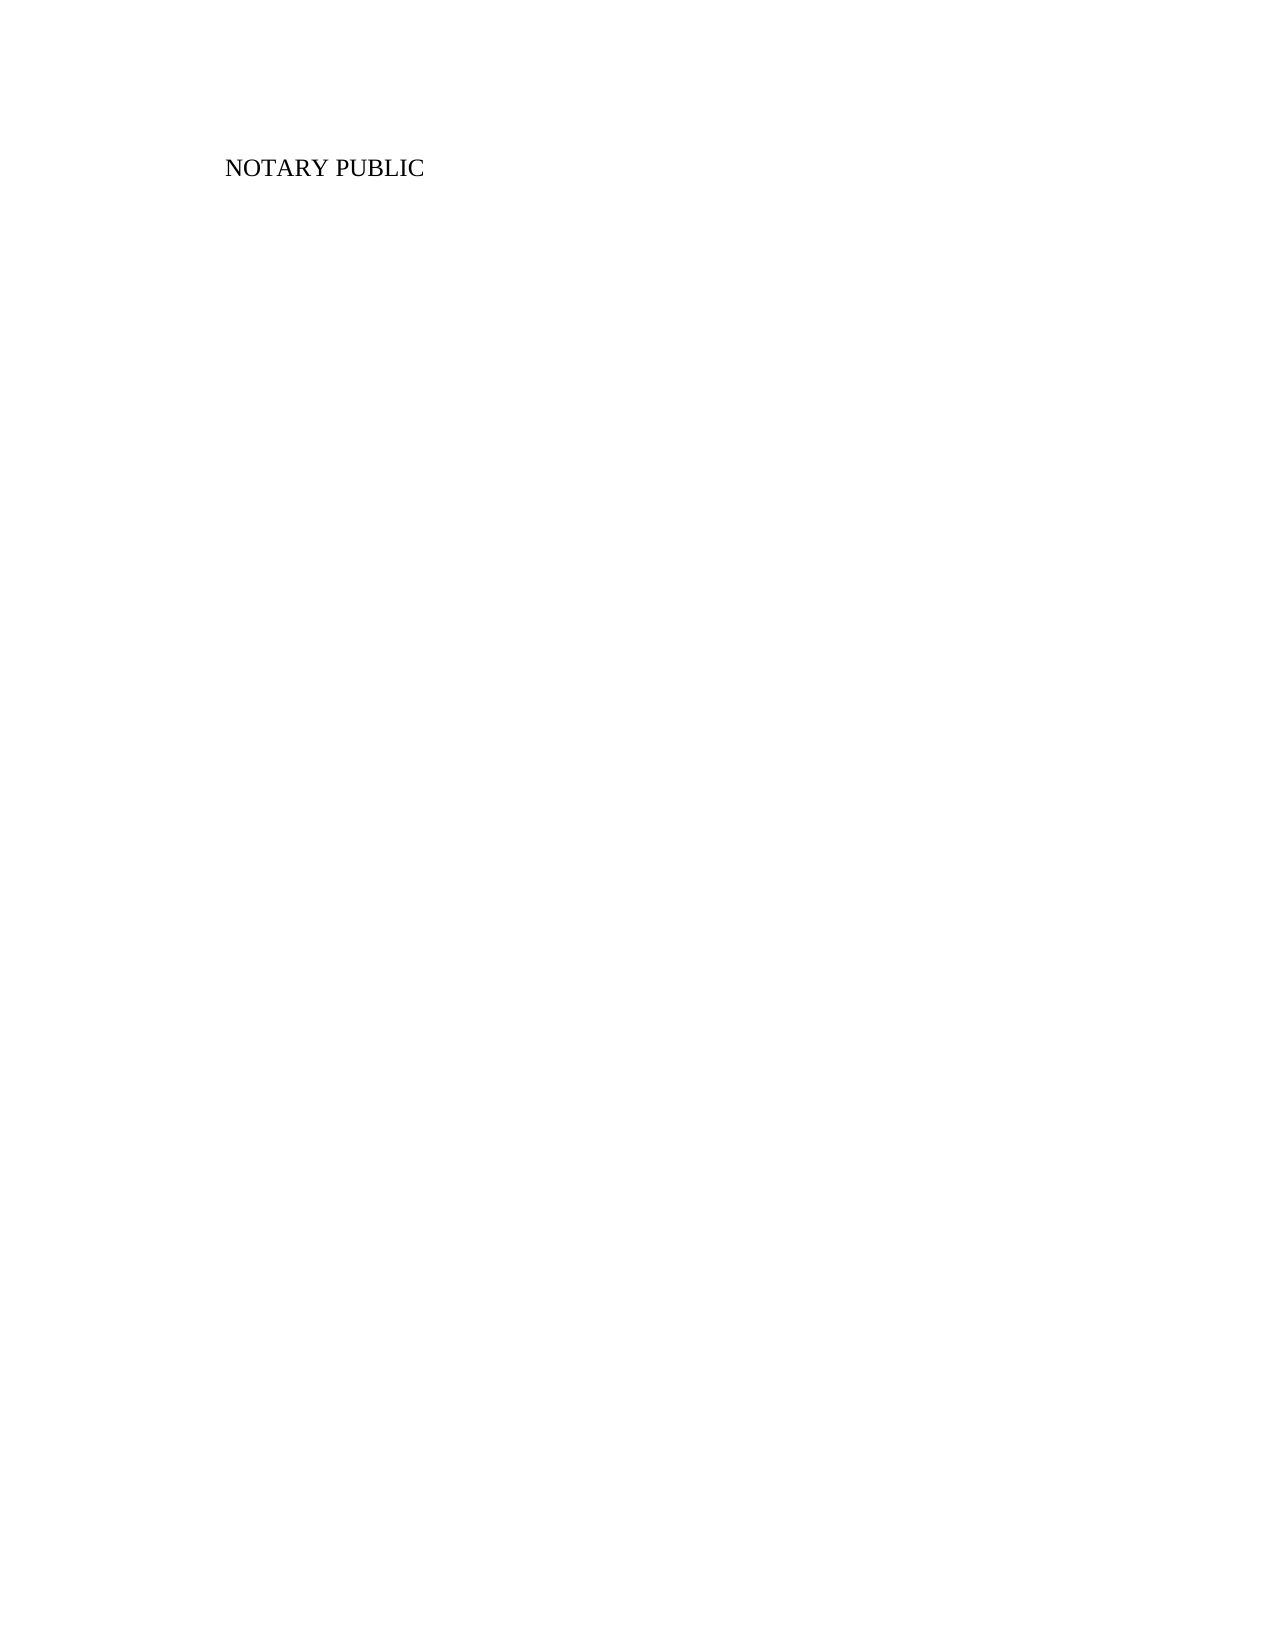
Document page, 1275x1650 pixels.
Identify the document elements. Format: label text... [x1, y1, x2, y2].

text NOTARY PUBLIC [150, 153, 1125, 182]
